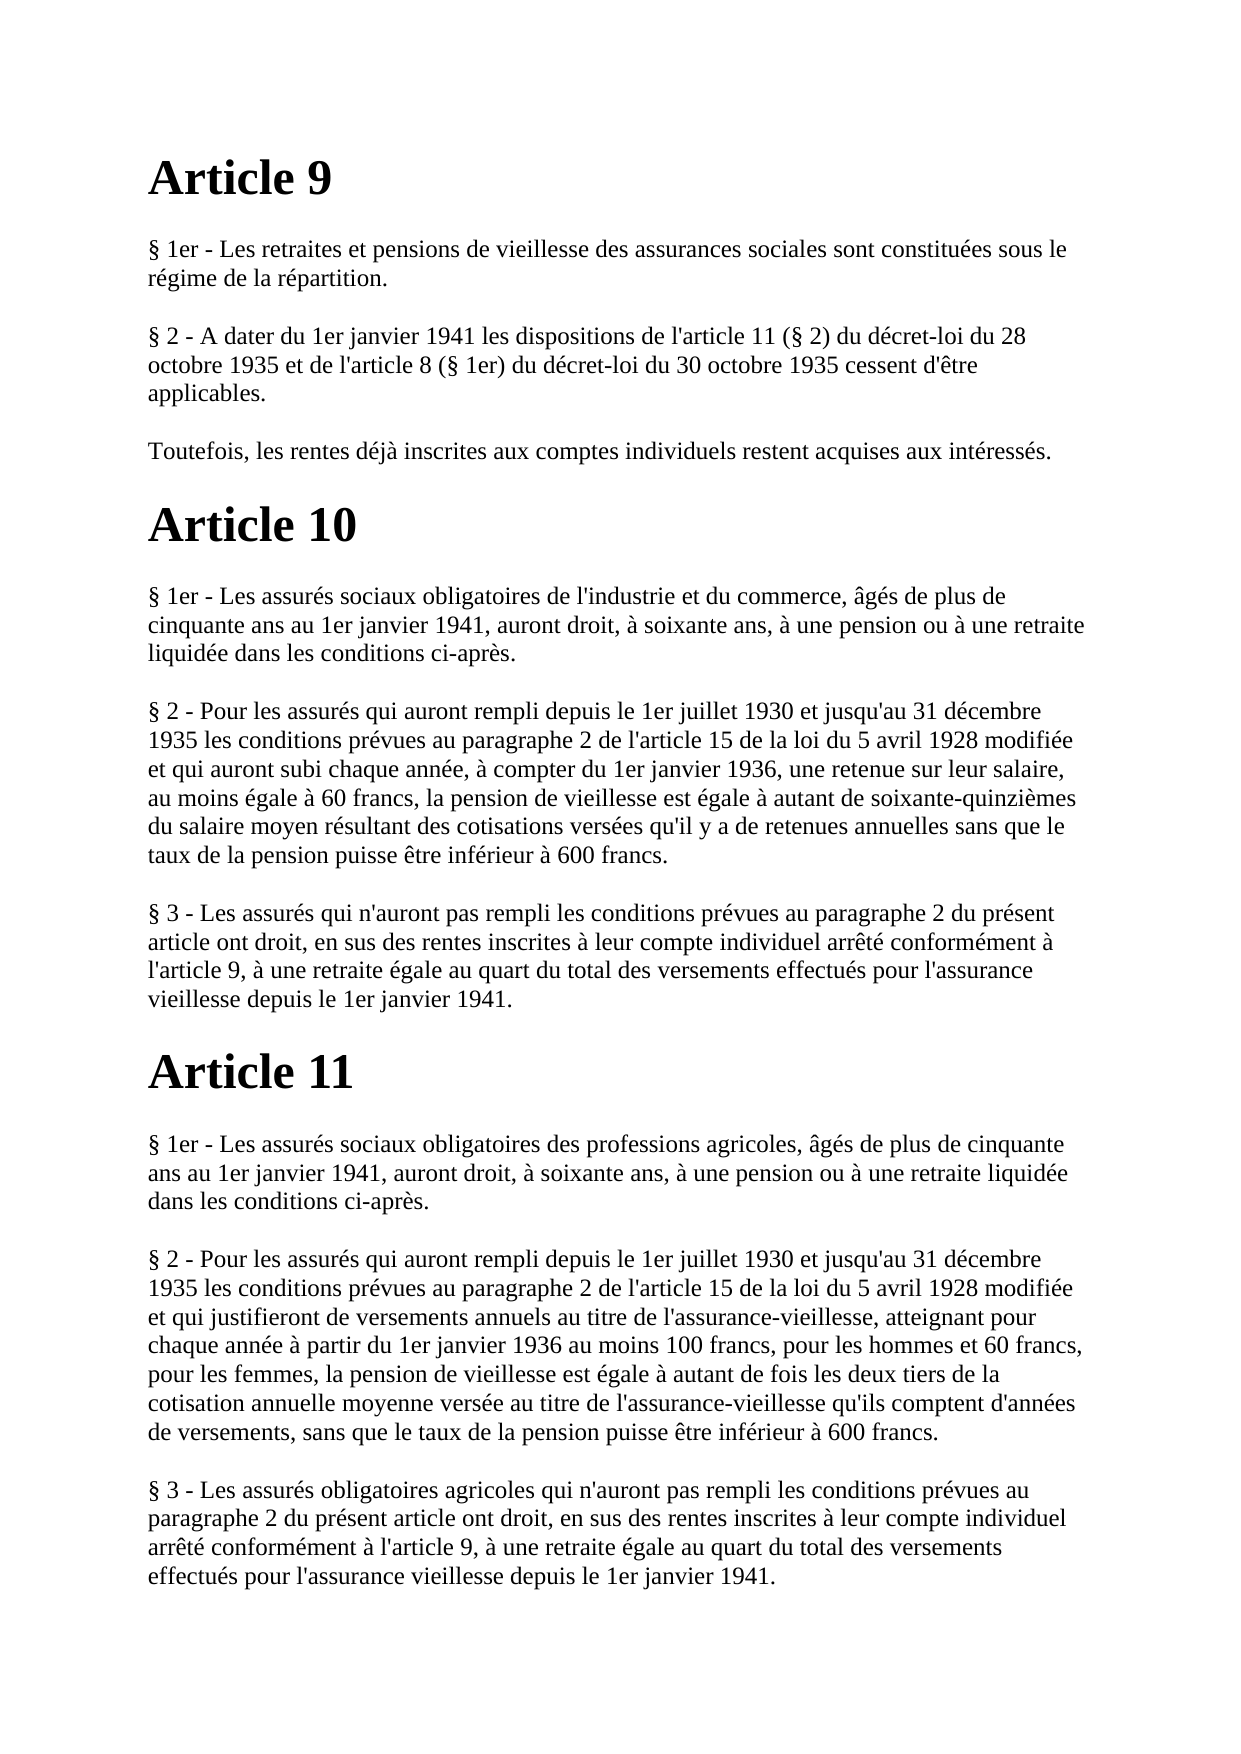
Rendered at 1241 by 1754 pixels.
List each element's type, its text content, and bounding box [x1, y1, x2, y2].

text Article 9 [148, 148, 1093, 205]
text § 2 - Pour les assurés qui auront rempli depuis le 1er juillet 1930 et jusqu'au 31 décembre 1935 les conditions prévues au paragraphe 2 de l'article 15 de la loi du 5 avril 1928 modifiée et qui justifieront de versements annuels au titre de l'assurance-vieillesse, atteignant pour chaque année à partir du 1er janvier 1936 au moins 100 francs, pour les hommes et 60 francs, pour les femmes, la pension de vieillesse est égale à autant de fois les deux tiers de la cotisation annuelle moyenne versée au titre de l'assurance-vieillesse qu'ils comptent d'années de versements, sans que le taux de la pension puisse être inférieur à 600 francs. [148, 1244, 1093, 1446]
text Toutefois, les rentes déjà inscrites aux comptes individuels restent acquises aux intéressés. [148, 436, 1093, 465]
text § 1er - Les assurés sociaux obligatoires de l'industrie et du commerce, âgés de plus de cinquante ans au 1er janvier 1941, auront droit, à soixante ans, à une pension ou à une retraite liquidée dans les conditions ci-après. [148, 581, 1093, 667]
text § 2 - Pour les assurés qui auront rempli depuis le 1er juillet 1930 et jusqu'au 31 décembre 1935 les conditions prévues au paragraphe 2 de l'article 15 de la loi du 5 avril 1928 modifiée et qui auront subi chaque année, à compter du 1er janvier 1936, une retenue sur leur salaire, au moins égale à 60 francs, la pension de vieillesse est égale à autant de soixante-quinzièmes du salaire moyen résultant des cotisations versées qu'il y a de retenues annuelles sans que le taux de la pension puisse être inférieur à 600 francs. [148, 696, 1093, 869]
text § 1er - Les assurés sociaux obligatoires des professions agricoles, âgés de plus de cinquante ans au 1er janvier 1941, auront droit, à soixante ans, à une pension ou à une retraite liquidée dans les conditions ci-après. [148, 1129, 1093, 1215]
text § 3 - Les assurés qui n'auront pas rempli les conditions prévues au paragraphe 2 du présent article ont droit, en sus des rentes inscrites à leur compte individuel arrêté conformément à l'article 9, à une retraite égale au quart du total des versements effectués pour l'assurance vieillesse depuis le 1er janvier 1941. [148, 898, 1093, 1013]
text § 2 - A dater du 1er janvier 1941 les dispositions de l'article 11 (§ 2) du décret-loi du 28 octobre 1935 et de l'article 8 (§ 1er) du décret-loi du 30 octobre 1935 cessent d'être applicables. [148, 321, 1093, 407]
text § 3 - Les assurés obligatoires agricoles qui n'auront pas rempli les conditions prévues au paragraphe 2 du présent article ont droit, en sus des rentes inscrites à leur compte individuel arrêté conformément à l'article 9, à une retraite égale au quart du total des versements effectués pour l'assurance vieillesse depuis le 1er janvier 1941. [148, 1475, 1093, 1590]
text Article 11 [148, 1042, 1093, 1100]
text Article 10 [148, 494, 1093, 552]
text § 1er - Les retraites et pensions de vieillesse des assurances sociales sont constituées sous le régime de la répartition. [148, 234, 1093, 292]
